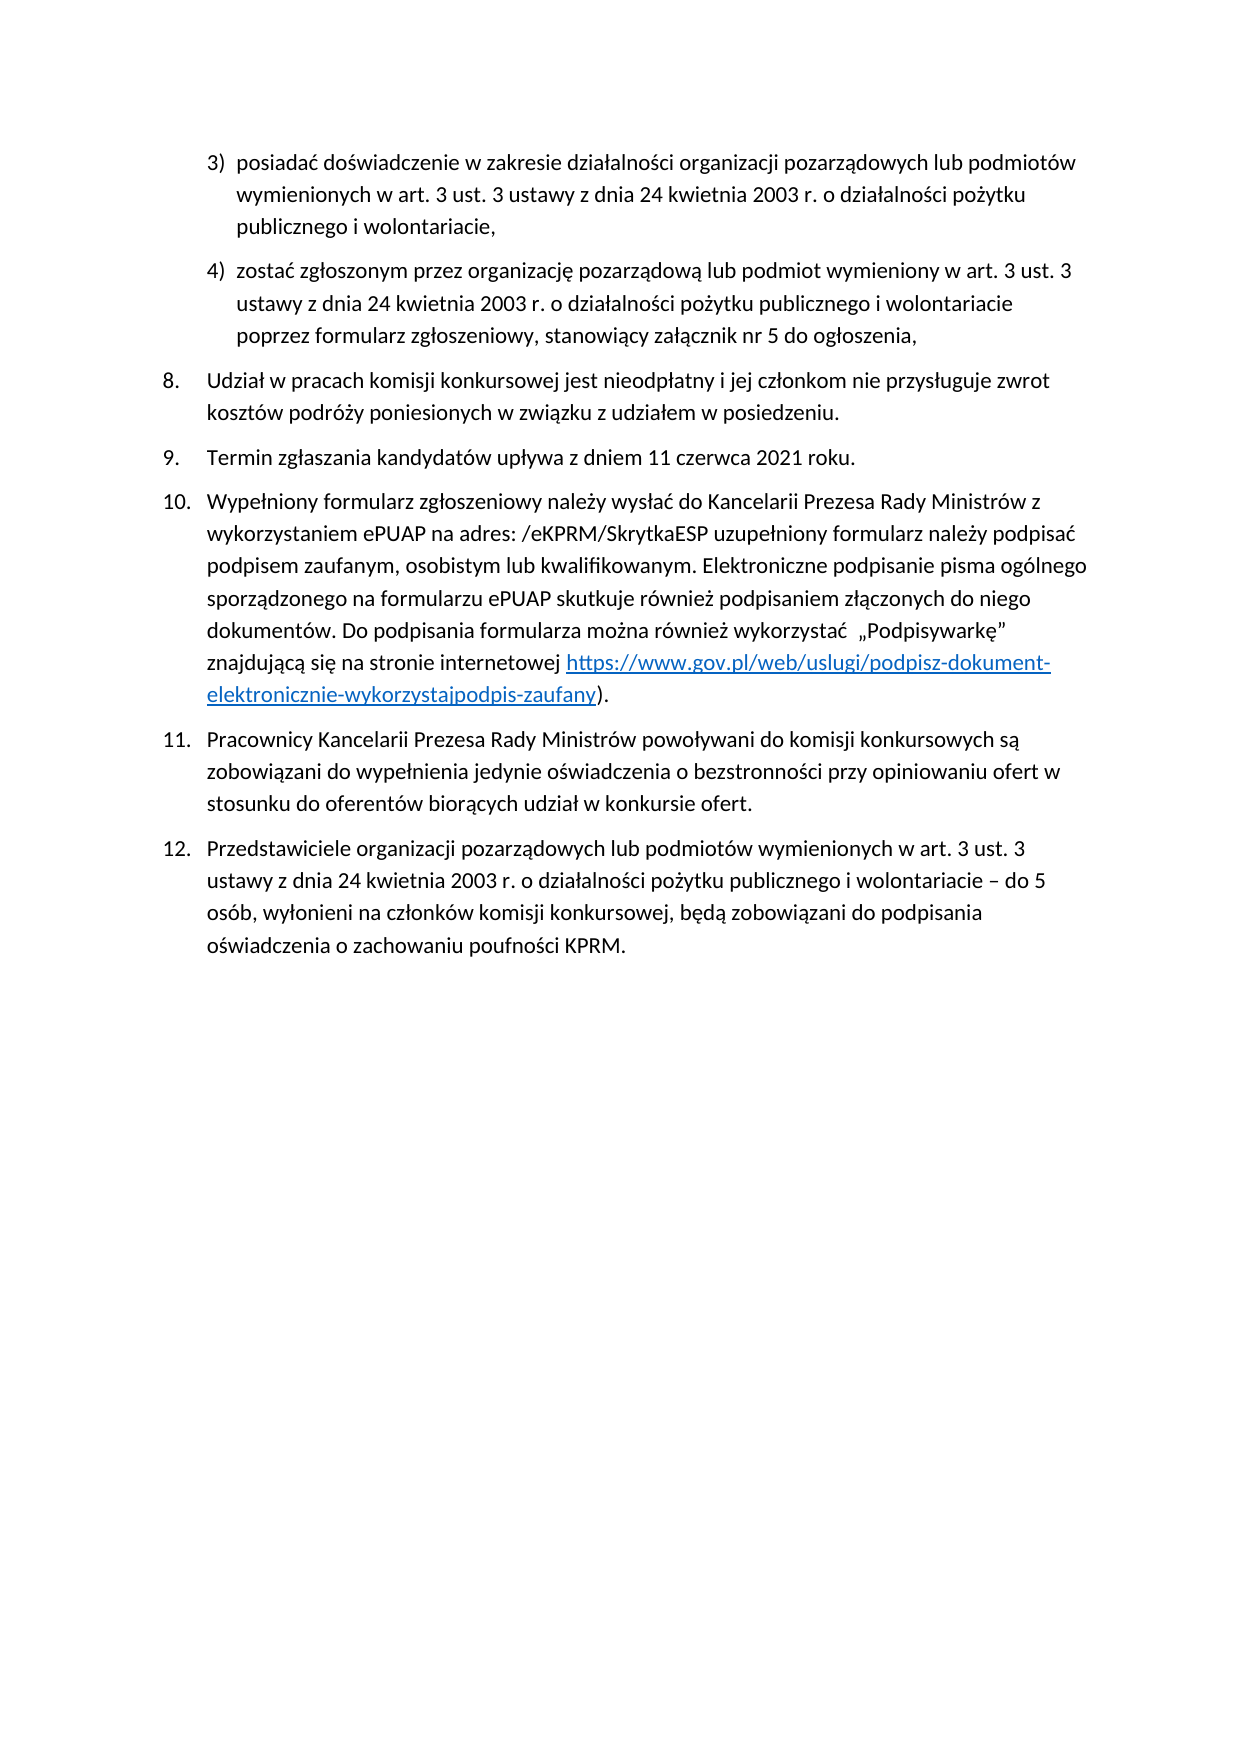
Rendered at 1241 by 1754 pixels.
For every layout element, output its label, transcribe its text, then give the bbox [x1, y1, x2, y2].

list Pracownicy Kancelarii Prezesa Rady Ministrów powoływani do komisji konkursowych są zobowiązani do wypełnienia jedynie oświadczenia o bezstronności przy opiniowaniu ofert w stosunku do oferentów biorących udział w konkursie ofert. [162, 725, 1093, 817]
list Termin zgłaszania kandydatów upływa z dniem 11 czerwca 2021 roku. [162, 443, 1093, 471]
list Wypełniony formularz zgłoszeniowy należy wysłać do Kancelarii Prezesa Rady Ministrów z wykorzystaniem ePUAP na adres: /eKPRM/SkrytkaESP uzupełniony formularz należy podpisać podpisem zaufanym, osobistym lub kwalifikowanym. Elektroniczne podpisanie pisma ogólnego sporządzonego na formularzu ePUAP skutkuje również podpisaniem złączonych do niego dokumentów. Do podpisania formularza można również wykorzystać „Podpisywarkę” znajdującą się na stronie internetowej https://www.gov.pl/web/uslugi/podpisz-dokument-elektronicznie-wykorzystajpodpis-zaufany). [162, 487, 1093, 708]
list posiadać doświadczenie w zakresie działalności organizacji pozarządowych lub podmiotów wymienionych w art. 3 ust. 3 ustawy z dnia 24 kwietnia 2003 r. o działalności pożytku publicznego i wolontariacie, [207, 148, 1093, 240]
list zostać zgłoszonym przez organizację pozarządową lub podmiot wymieniony w art. 3 ust. 3 ustawy z dnia 24 kwietnia 2003 r. o działalności pożytku publicznego i wolontariacie poprzez formularz zgłoszeniowy, stanowiący załącznik nr 5 do ogłoszenia, [207, 257, 1093, 349]
list Przedstawiciele organizacji pozarządowych lub podmiotów wymienionych w art. 3 ust. 3 ustawy z dnia 24 kwietnia 2003 r. o działalności pożytku publicznego i wolontariacie – do 5 osób, wyłonieni na członków komisji konkursowej, będą zobowiązani do podpisania oświadczenia o zachowaniu poufności KPRM. [162, 834, 1093, 959]
list Udział w pracach komisji konkursowej jest nieodpłatny i jej członkom nie przysługuje zwrot kosztów podróży poniesionych w związku z udziałem w posiedzeniu. [162, 366, 1093, 426]
